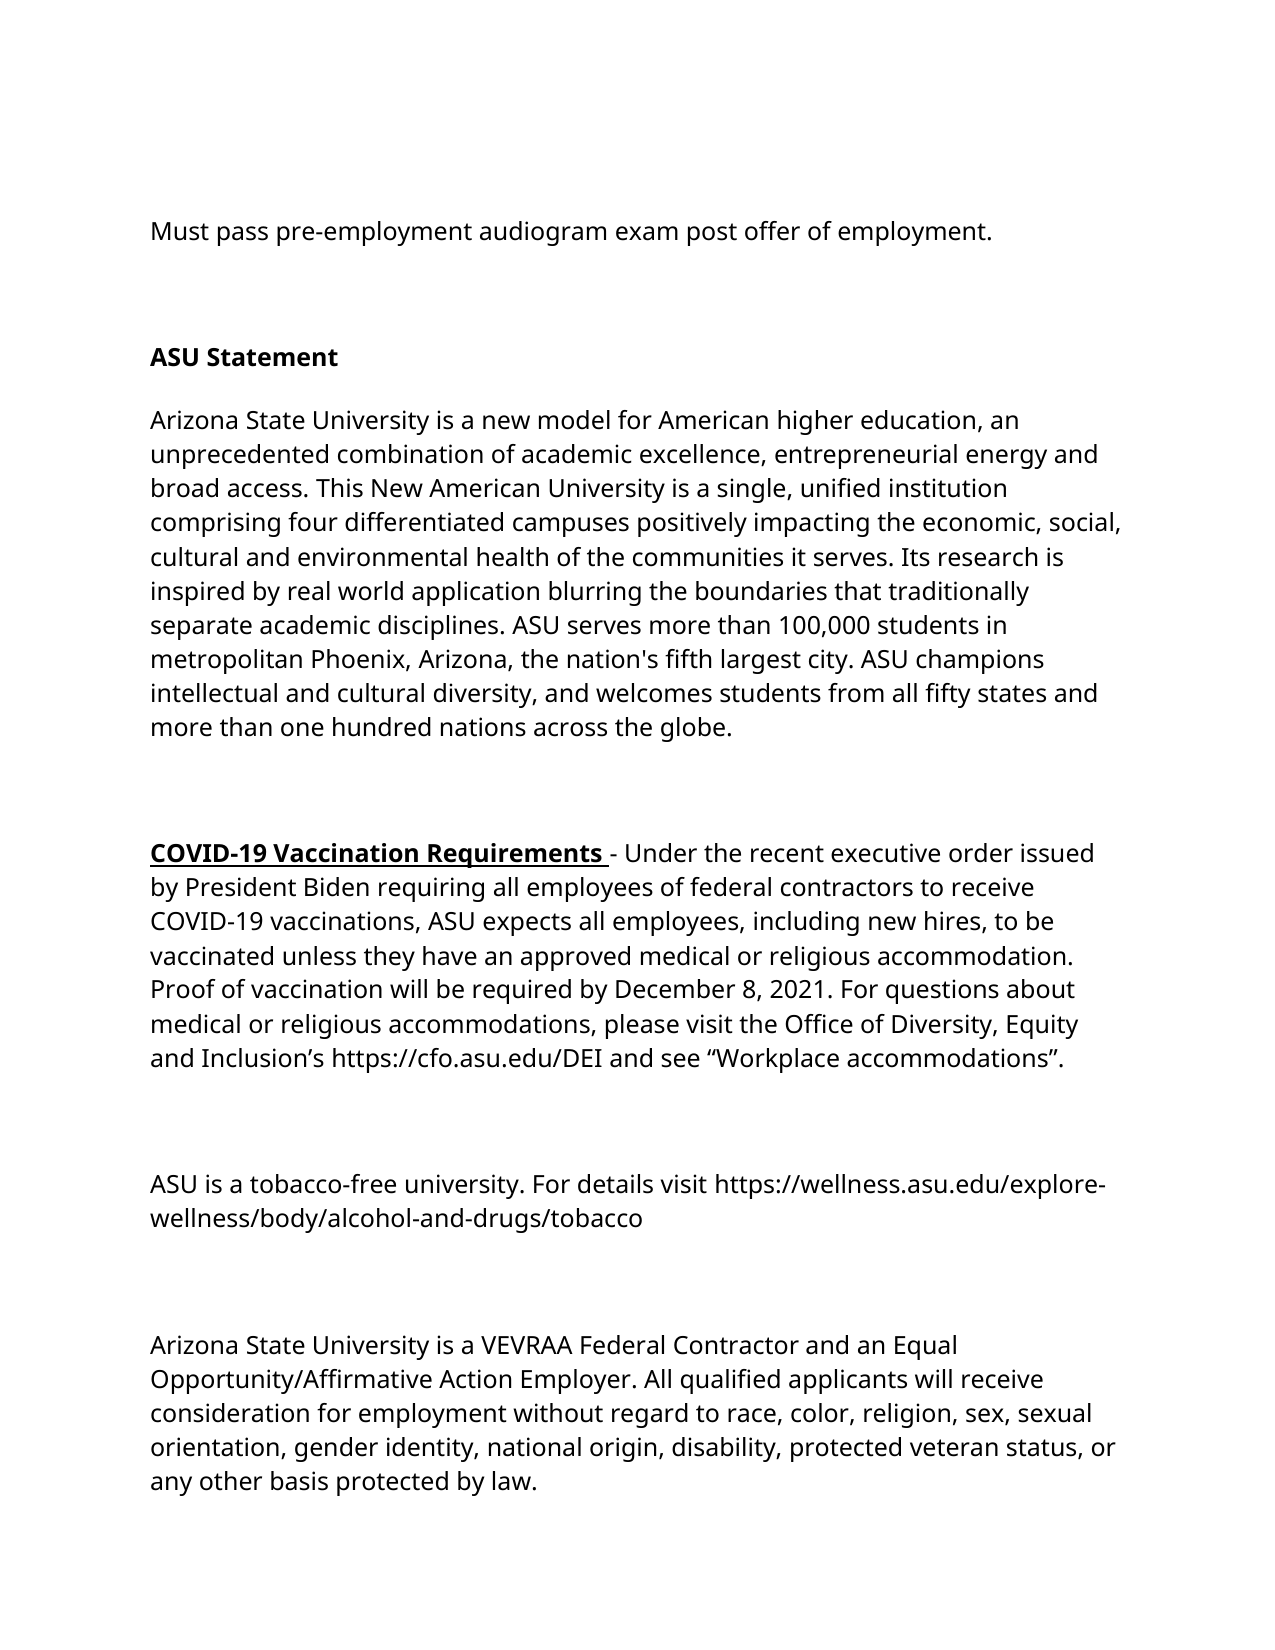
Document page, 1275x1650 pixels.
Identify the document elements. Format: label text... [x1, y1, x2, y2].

text Must pass pre-employment audiogram exam post offer of employment. [150, 213, 1125, 247]
text Arizona State University is a VEVRAA Federal Contractor and an Equal Opportunity/Affirmative Action Employer. All qualified applicants will receive consideration for employment without regard to race, color, religion, sex, sexual orientation, gender identity, national origin, disability, protected veteran status, or any other basis protected by law. [150, 1327, 1125, 1498]
text COVID-19 Vaccination Requirements - Under the recent executive order issued by President Biden requiring all employees of federal contractors to receive COVID-19 vaccinations, ASU expects all employees, including new hires, to be vaccinated unless they have an approved medical or religious accommodation. Proof of vaccination will be required by December 8, 2021. For questions about medical or religious accommodations, please visit the Office of Diversity, Equity and Inclusion’s https://cfo.asu.edu/DEI and see “Workplace accommodations”. [150, 836, 1125, 1074]
text ASU is a tobacco-free university. For details visit https://wellness.asu.edu/explore-wellness/body/alcohol-and-drugs/tobacco [150, 1167, 1125, 1235]
text ASU Statement [150, 340, 1125, 374]
text Arizona State University is a new model for American higher education, an unprecedented combination of academic excellence, entrepreneurial energy and broad access. This New American University is a single, unified institution comprising four differentiated campuses positively impacting the economic, social, cultural and environmental health of the communities it serves. Its research is inspired by real world application blurring the boundaries that traditionally separate academic disciplines. ASU serves more than 100,000 students in metropolitan Phoenix, Arizona, the nation's fifth largest city. ASU champions intellectual and cultural diversity, and welcomes students from all fifty states and more than one hundred nations across the globe. [150, 403, 1125, 743]
